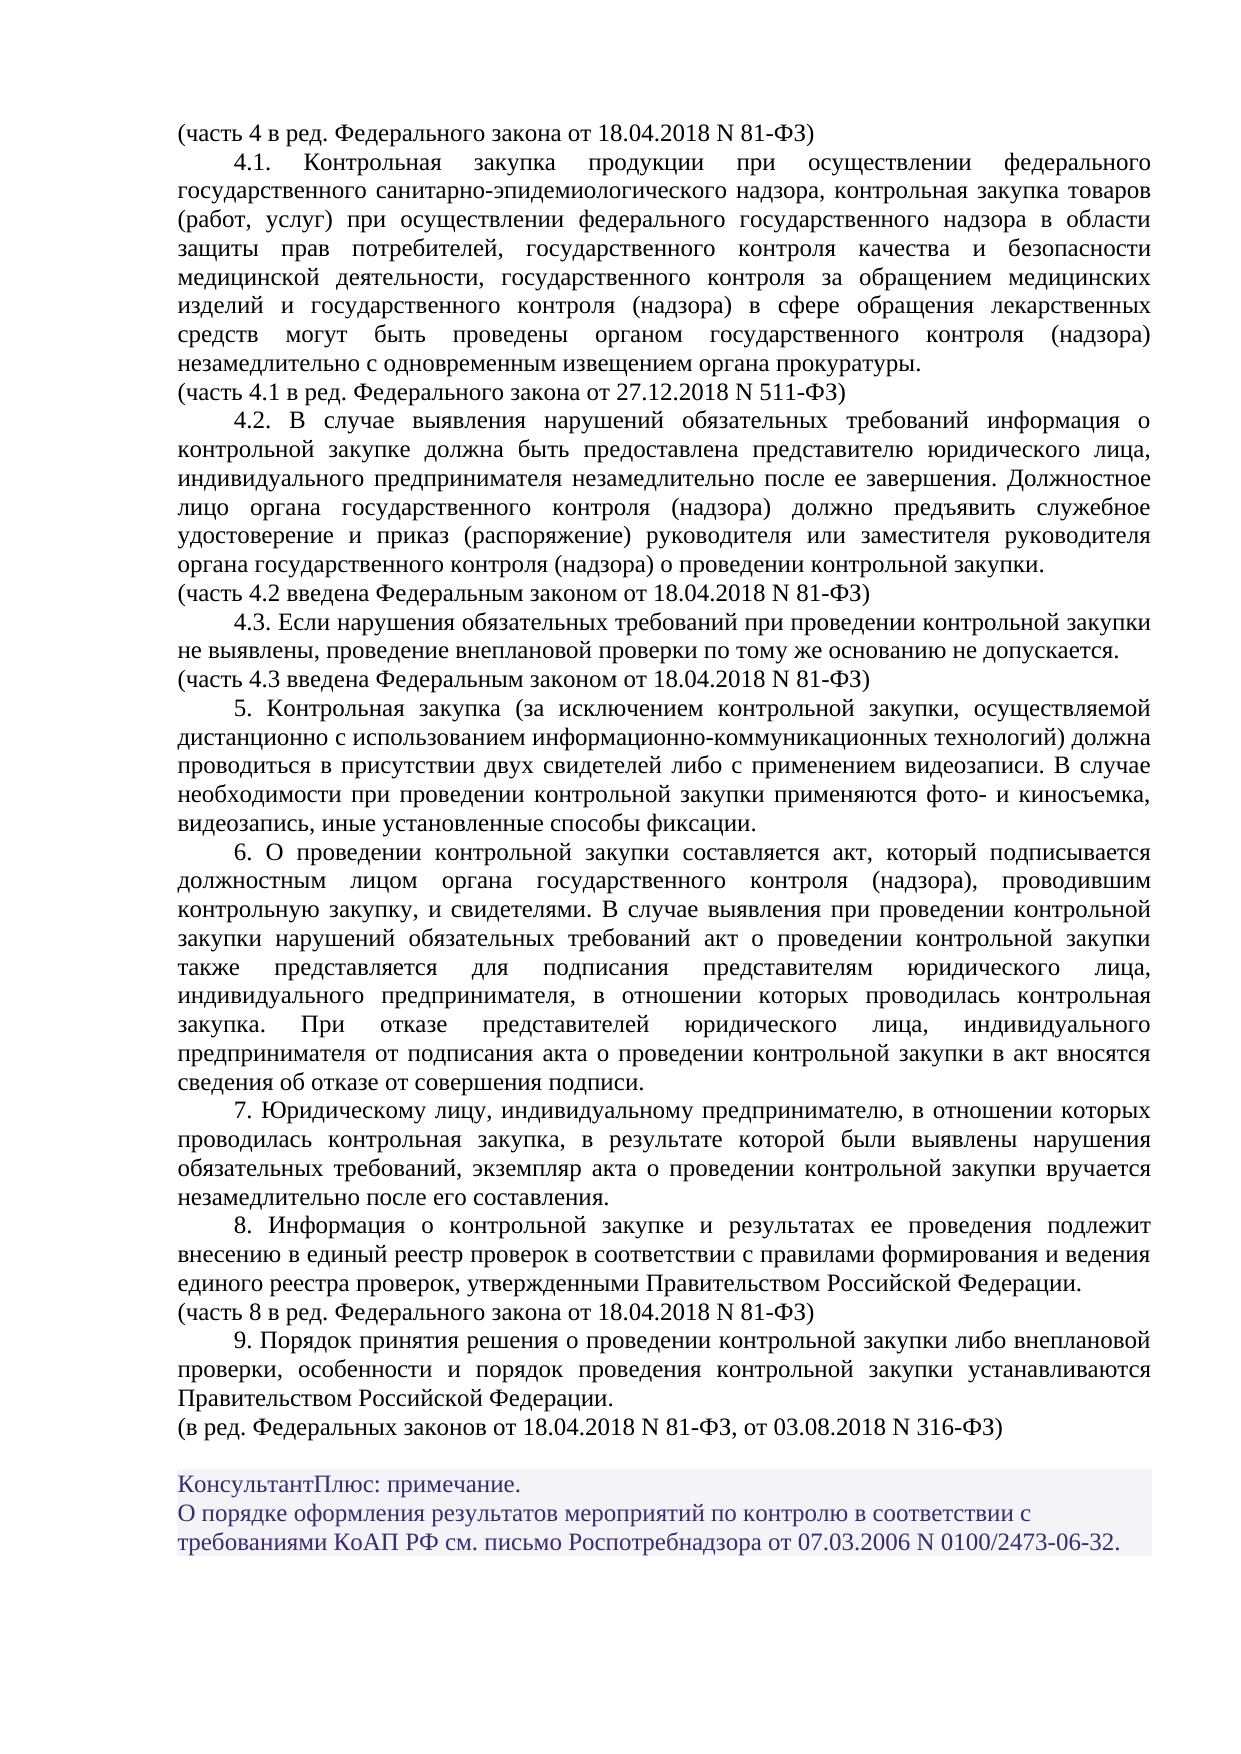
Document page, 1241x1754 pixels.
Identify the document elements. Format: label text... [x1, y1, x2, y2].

text 4.2. В случае выявления нарушений обязательных требований информация о контрольной закупке должна быть предоставлена представителю юридического лица, индивидуального предпринимателя незамедлительно после ее завершения. Должностное лицо органа государственного контроля (надзора) должно предъявить служебное удостоверение и приказ (распоряжение) руководителя или заместителя руководителя органа государственного контроля (надзора) о проведении контрольной закупки. [177, 406, 1152, 578]
text 8. Информация о контрольной закупке и результатах ее проведения подлежит внесению в единый реестр проверок в соответствии с правилами формирования и ведения единого реестра проверок, утвержденными Правительством Российской Федерации. [177, 1211, 1152, 1297]
text 4.3. Если нарушения обязательных требований при проведении контрольной закупки не выявлены, проведение внеплановой проверки по тому же основанию не допускается. [177, 607, 1152, 664]
text (часть 4 в ред. Федерального закона от 18.04.2018 N 81-ФЗ) [177, 118, 1152, 147]
text (часть 4.3 введена Федеральным законом от 18.04.2018 N 81-ФЗ) [177, 664, 1152, 693]
text (часть 4.1 в ред. Федерального закона от 27.12.2018 N 511-ФЗ) [177, 377, 1152, 406]
text (часть 4.2 введена Федеральным законом от 18.04.2018 N 81-ФЗ) [177, 578, 1152, 607]
text (в ред. Федеральных законов от 18.04.2018 N 81-ФЗ, от 03.08.2018 N 316-ФЗ) [177, 1412, 1152, 1441]
text 7. Юридическому лицу, индивидуальному предпринимателю, в отношении которых проводилась контрольная закупка, в результате которой были выявлены нарушения обязательных требований, экземпляр акта о проведении контрольной закупки вручается незамедлительно после его составления. [177, 1096, 1152, 1211]
text (часть 8 в ред. Федерального закона от 18.04.2018 N 81-ФЗ) [177, 1297, 1152, 1326]
text 9. Порядок принятия решения о проведении контрольной закупки либо внеплановой проверки, особенности и порядок проведения контрольной закупки устанавливаются Правительством Российской Федерации. [177, 1326, 1152, 1412]
text КонсультантПлюс: примечание. [177, 1469, 1152, 1498]
text 6. О проведении контрольной закупки составляется акт, который подписывается должностным лицом органа государственного контроля (надзора), проводившим контрольную закупку, и свидетелями. В случае выявления при проведении контрольной закупки нарушений обязательных требований акт о проведении контрольной закупки также представляется для подписания представителям юридического лица, индивидуального предпринимателя, в отношении которых проводилась контрольная закупка. При отказе представителей юридического лица, индивидуального предпринимателя от подписания акта о проведении контрольной закупки в акт вносятся сведения об отказе от совершения подписи. [177, 837, 1152, 1096]
text 4.1. Контрольная закупка продукции при осуществлении федерального государственного санитарно-эпидемиологического надзора, контрольная закупка товаров (работ, услуг) при осуществлении федерального государственного надзора в области защиты прав потребителей, государственного контроля качества и безопасности медицинской деятельности, государственного контроля за обращением медицинских изделий и государственного контроля (надзора) в сфере обращения лекарственных средств могут быть проведены органом государственного контроля (надзора) незамедлительно с одновременным извещением органа прокуратуры. [177, 147, 1152, 377]
text О порядке оформления результатов мероприятий по контролю в соответствии с требованиями КоАП РФ см. письмо Роспотребнадзора от 07.03.2006 N 0100/2473-06-32. [177, 1498, 1152, 1556]
text 5. Контрольная закупка (за исключением контрольной закупки, осуществляемой дистанционно с использованием информационно-коммуникационных технологий) должна проводиться в присутствии двух свидетелей либо с применением видеозаписи. В случае необходимости при проведении контрольной закупки применяются фото- и киносъемка, видеозапись, иные установленные способы фиксации. [177, 693, 1152, 837]
